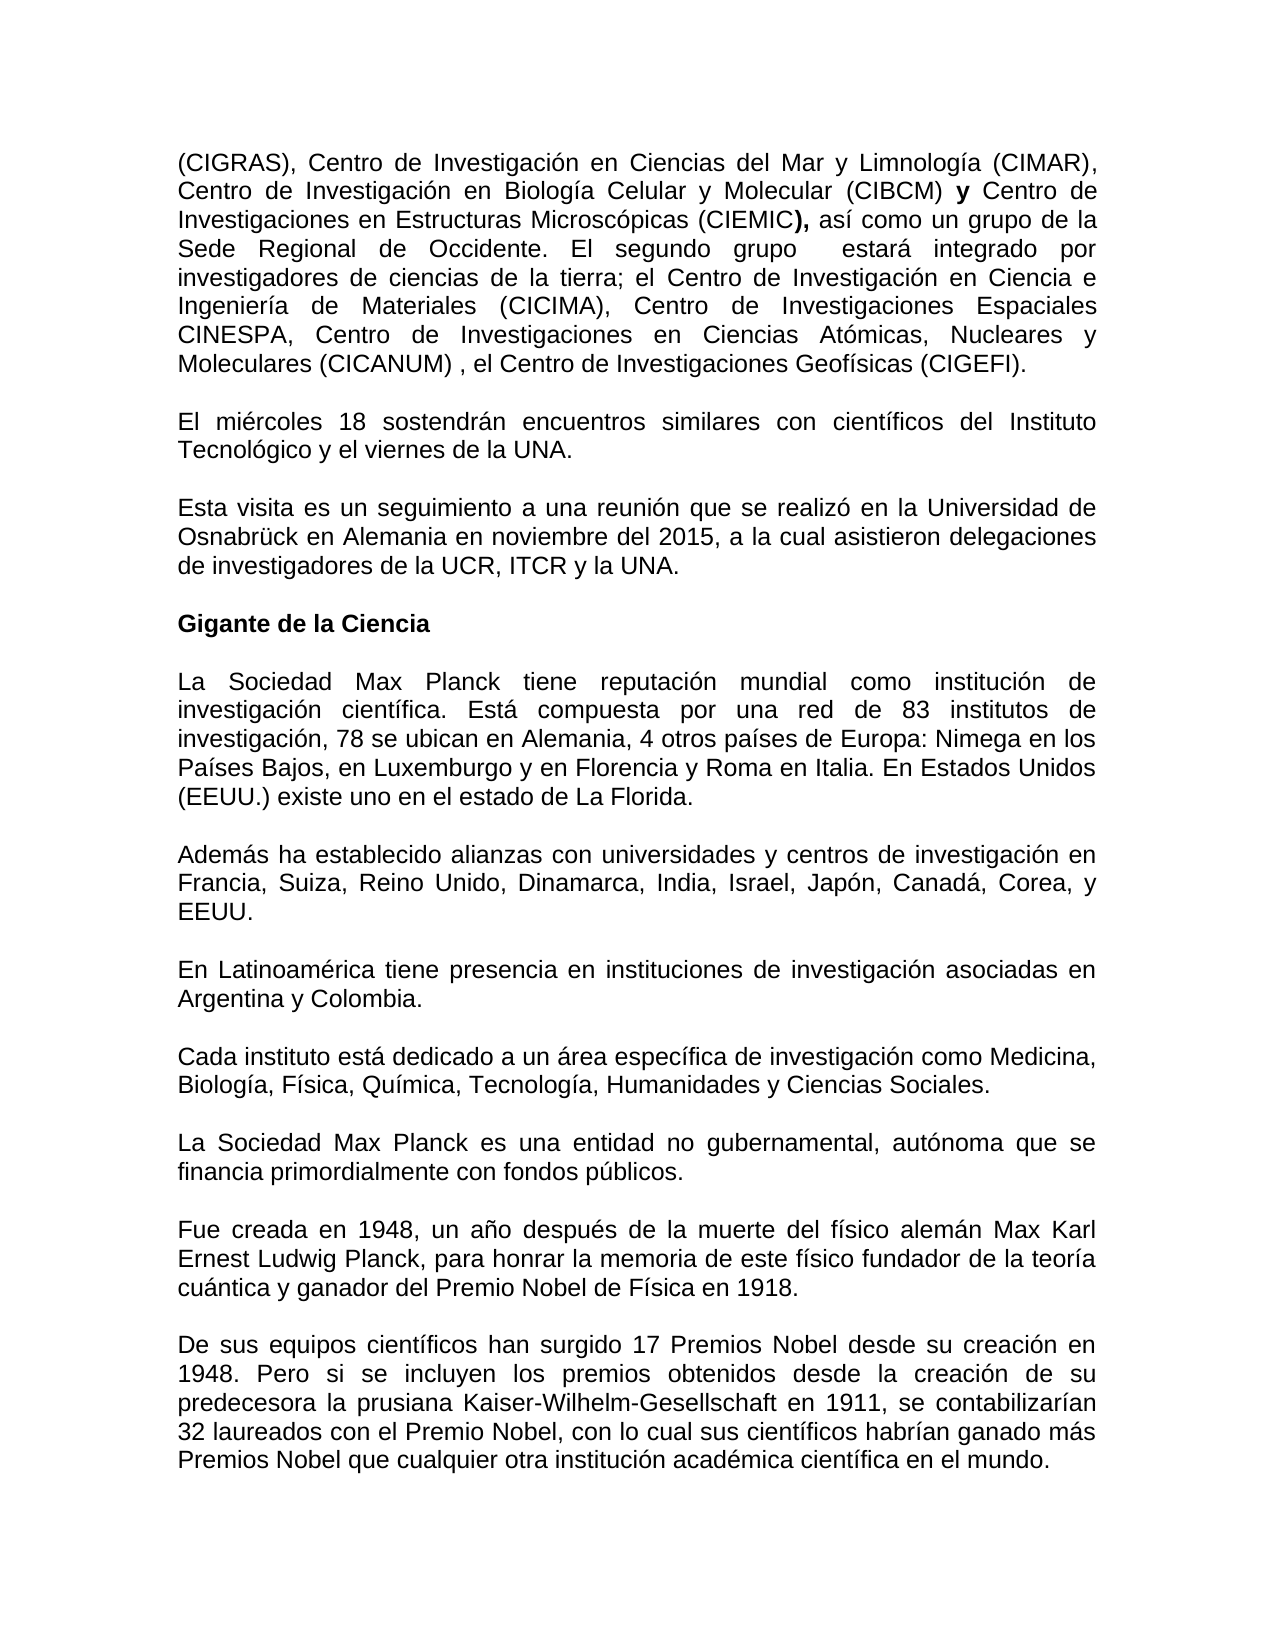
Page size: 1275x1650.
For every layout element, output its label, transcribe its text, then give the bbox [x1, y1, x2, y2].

text Cada instituto está dedicado a un área específica de investigación como Medicina, Biología, Física, Química, Tecnología, Humanidades y Ciencias Sociales. [177, 1042, 1098, 1099]
text Además ha establecido alianzas con universidades y centros de investigación en Francia, Suiza, Reino Unido, Dinamarca, India, Israel, Japón, Canadá, Corea, y EEUU. [177, 840, 1098, 926]
text La Sociedad Max Planck es una entidad no gubernamental, autónoma que se financia primordialmente con fondos públicos. [177, 1128, 1098, 1186]
subtitle El miércoles 18 sostendrán encuentros similares con científicos del Instituto Tecnológico y el viernes de la UNA. [177, 407, 1098, 464]
text Fue creada en 1948, un año después de la muerte del físico alemán Max Karl Ernest Ludwig Planck, para honrar la memoria de este físico fundador de la teoría cuántica y ganador del Premio Nobel de Física en 1918. [177, 1215, 1098, 1301]
text La Sociedad Max Planck tiene reputación mundial como institución de investigación científica. Está compuesta por una red de 83 institutos de investigación, 78 se ubican en Alemania, 4 otros países de Europa: Nimega en los Países Bajos, en Luxemburgo y en Florencia y Roma en Italia. En Estados Unidos (EEUU.) existe uno en el estado de La Florida. [177, 667, 1098, 811]
text En Latinoamérica tiene presencia en instituciones de investigación asociadas en Argentina y Colombia. [177, 955, 1098, 1013]
text De sus equipos científicos han surgido 17 Premios Nobel desde su creación en 1948. Pero si se incluyen los premios obtenidos desde la creación de su predecesora la prusiana Kaiser-Wilhelm-Gesellschaft en 1911, se contabilizarían 32 laureados con el Premio Nobel, con lo cual sus científicos habrían ganado más Premios Nobel que cualquier otra institución académica científica en el mundo. [177, 1331, 1098, 1474]
subtitle Gigante de la Ciencia [177, 609, 1098, 638]
text Esta visita es un seguimiento a una reunión que se realizó en la Universidad de Osnabrück en Alemania en noviembre del 2015, a la cual asistieron delegaciones de investigadores de la UCR, ITCR y la UNA. [177, 493, 1098, 580]
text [177, 148, 1098, 378]
